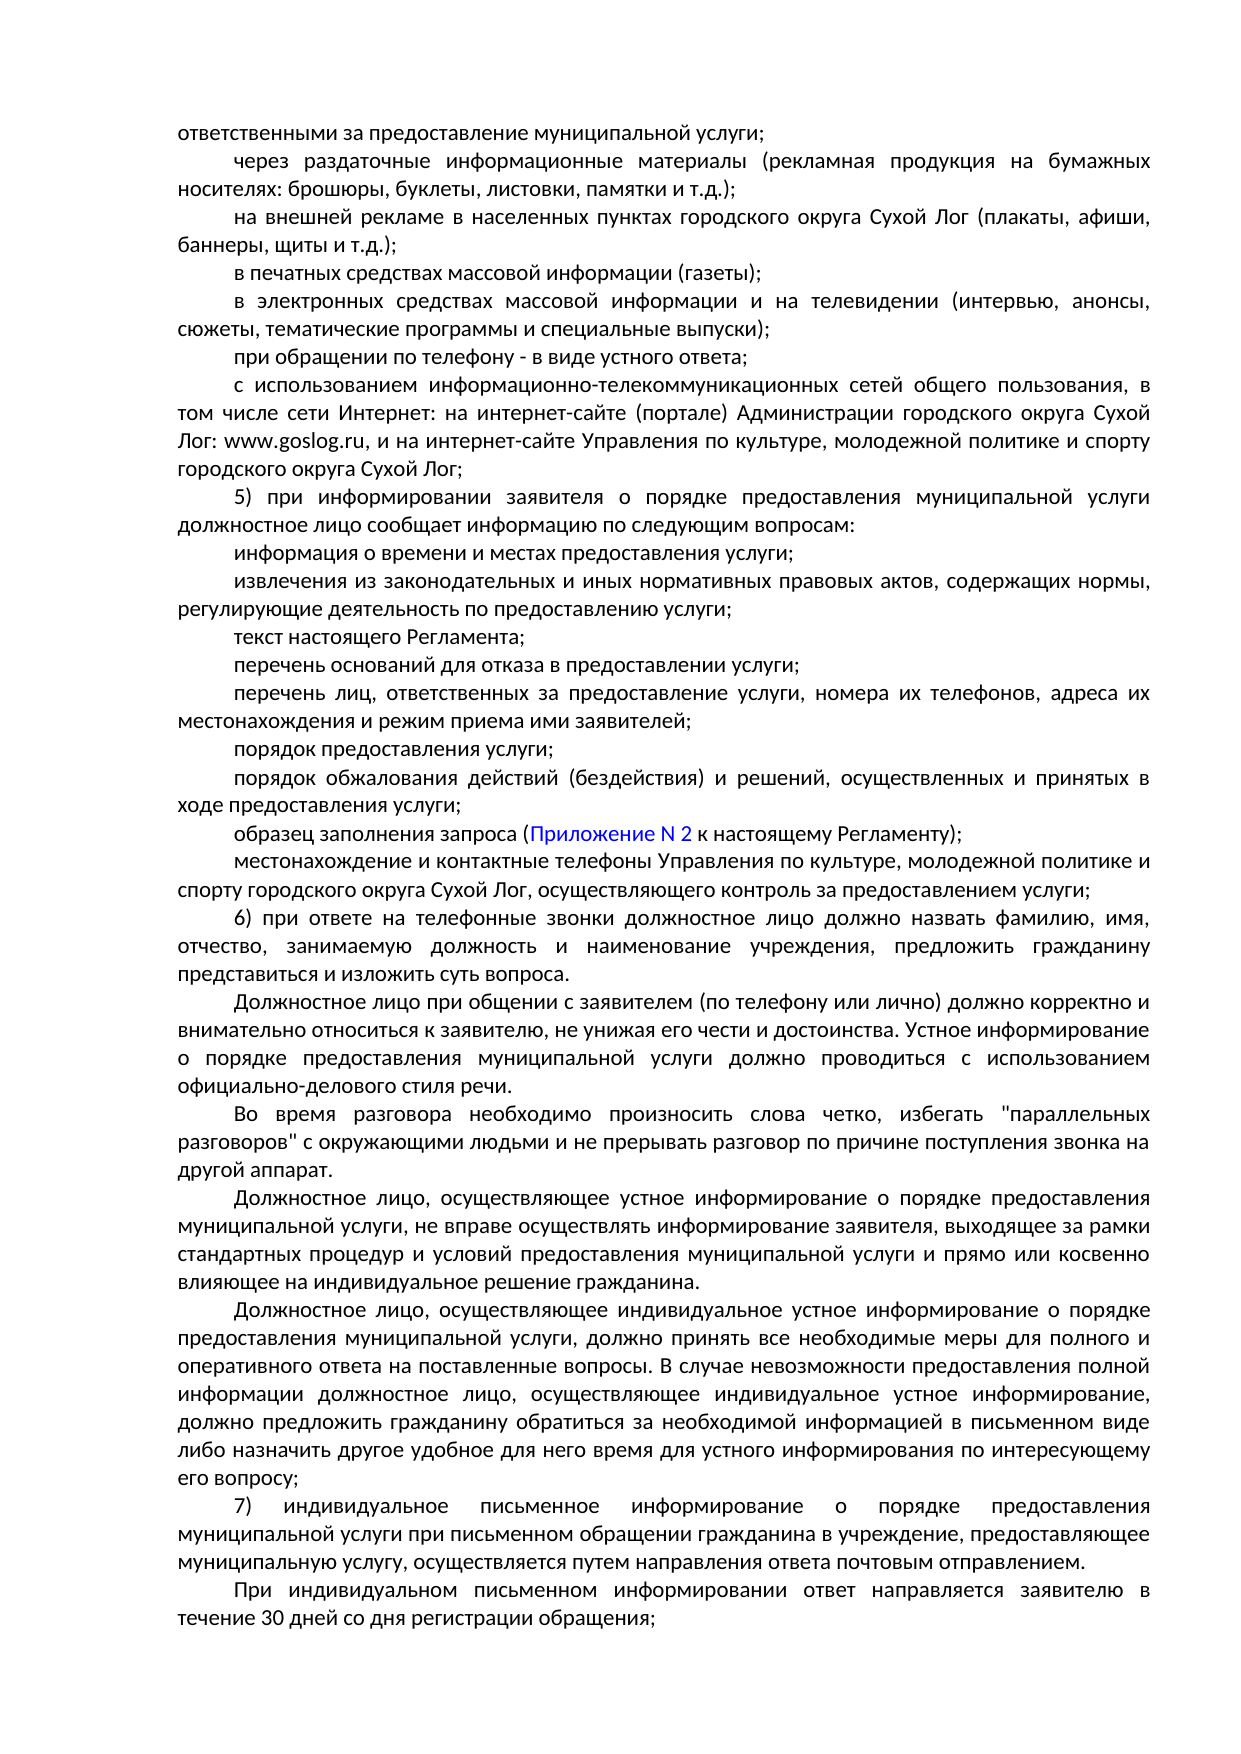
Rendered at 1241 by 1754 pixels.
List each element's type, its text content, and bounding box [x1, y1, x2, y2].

text местонахождение и контактные телефоны Управления по культуре, молодежной политике и спорту городского округа Сухой Лог, осуществляющего контроль за предоставлением услуги; [177, 847, 1152, 903]
text Должностное лицо, осуществляющее индивидуальное устное информирование о порядке предоставления муниципальной услуги, должно принять все необходимые меры для полного и оперативного ответа на поставленные вопросы. В случае невозможности предоставления полной информации должностное лицо, осуществляющее индивидуальное устное информирование, должно предложить гражданину обратиться за необходимой информацией в письменном виде либо назначить другое удобное для него время для устного информирования по интересующему его вопросу; [177, 1295, 1152, 1491]
text перечень оснований для отказа в предоставлении услуги; [177, 651, 1152, 678]
text Должностное лицо, осуществляющее устное информирование о порядке предоставления муниципальной услуги, не вправе осуществлять информирование заявителя, выходящее за рамки стандартных процедур и условий предоставления муниципальной услуги и прямо или косвенно влияющее на индивидуальное решение гражданина. [177, 1183, 1152, 1295]
text извлечения из законодательных и иных нормативных правовых актов, содержащих нормы, регулирующие деятельность по предоставлению услуги; [177, 566, 1152, 622]
text в печатных средствах массовой информации (газеты); [177, 258, 1152, 286]
text 6) при ответе на телефонные звонки должностное лицо должно назвать фамилию, имя, отчество, занимаемую должность и наименование учреждения, предложить гражданину представиться и изложить суть вопроса. [177, 903, 1152, 987]
text При индивидуальном письменном информировании ответ направляется заявителю в течение 30 дней со дня регистрации обращения; [177, 1575, 1152, 1631]
text с использованием информационно-телекоммуникационных сетей общего пользования, в том числе сети Интернет: на интернет-сайте (портале) Администрации городского округа Сухой Лог: www.goslog.ru, и на интернет-сайте Управления по культуре, молодежной политике и спорту городского округа Сухой Лог; [177, 370, 1152, 482]
text при обращении по телефону - в виде устного ответа; [177, 342, 1152, 370]
text порядок обжалования действий (бездействия) и решений, осуществленных и принятых в ходе предоставления услуги; [177, 763, 1152, 819]
text на внешней рекламе в населенных пунктах городского округа Сухой Лог (плакаты, афиши, баннеры, щиты и т.д.); [177, 202, 1152, 258]
text Во время разговора необходимо произносить слова четко, избегать "параллельных разговоров" с окружающими людьми и не прерывать разговор по причине поступления звонка на другой аппарат. [177, 1099, 1152, 1183]
text через раздаточные информационные материалы (рекламная продукция на бумажных носителях: брошюры, буклеты, листовки, памятки и т.д.); [177, 146, 1152, 202]
text в электронных средствах массовой информации и на телевидении (интервью, анонсы, сюжеты, тематические программы и специальные выпуски); [177, 286, 1152, 342]
text 5) при информировании заявителя о порядке предоставления муниципальной услуги должностное лицо сообщает информацию по следующим вопросам: [177, 482, 1152, 538]
text порядок предоставления услуги; [177, 734, 1152, 763]
text информация о времени и местах предоставления услуги; [177, 538, 1152, 566]
text перечень лиц, ответственных за предоставление услуги, номера их телефонов, адреса их местонахождения и режим приема ими заявителей; [177, 678, 1152, 734]
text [177, 118, 1152, 146]
text образец заполнения запроса (Приложение N 2 к настоящему Регламенту); [177, 819, 1152, 847]
text Должностное лицо при общении с заявителем (по телефону или лично) должно корректно и внимательно относиться к заявителю, не унижая его чести и достоинства. Устное информирование о порядке предоставления муниципальной услуги должно проводиться с использованием официально-делового стиля речи. [177, 987, 1152, 1099]
text текст настоящего Регламента; [177, 622, 1152, 651]
text 7) индивидуальное письменное информирование о порядке предоставления муниципальной услуги при письменном обращении гражданина в учреждение, предоставляющее муниципальную услугу, осуществляется путем направления ответа почтовым отправлением. [177, 1491, 1152, 1575]
